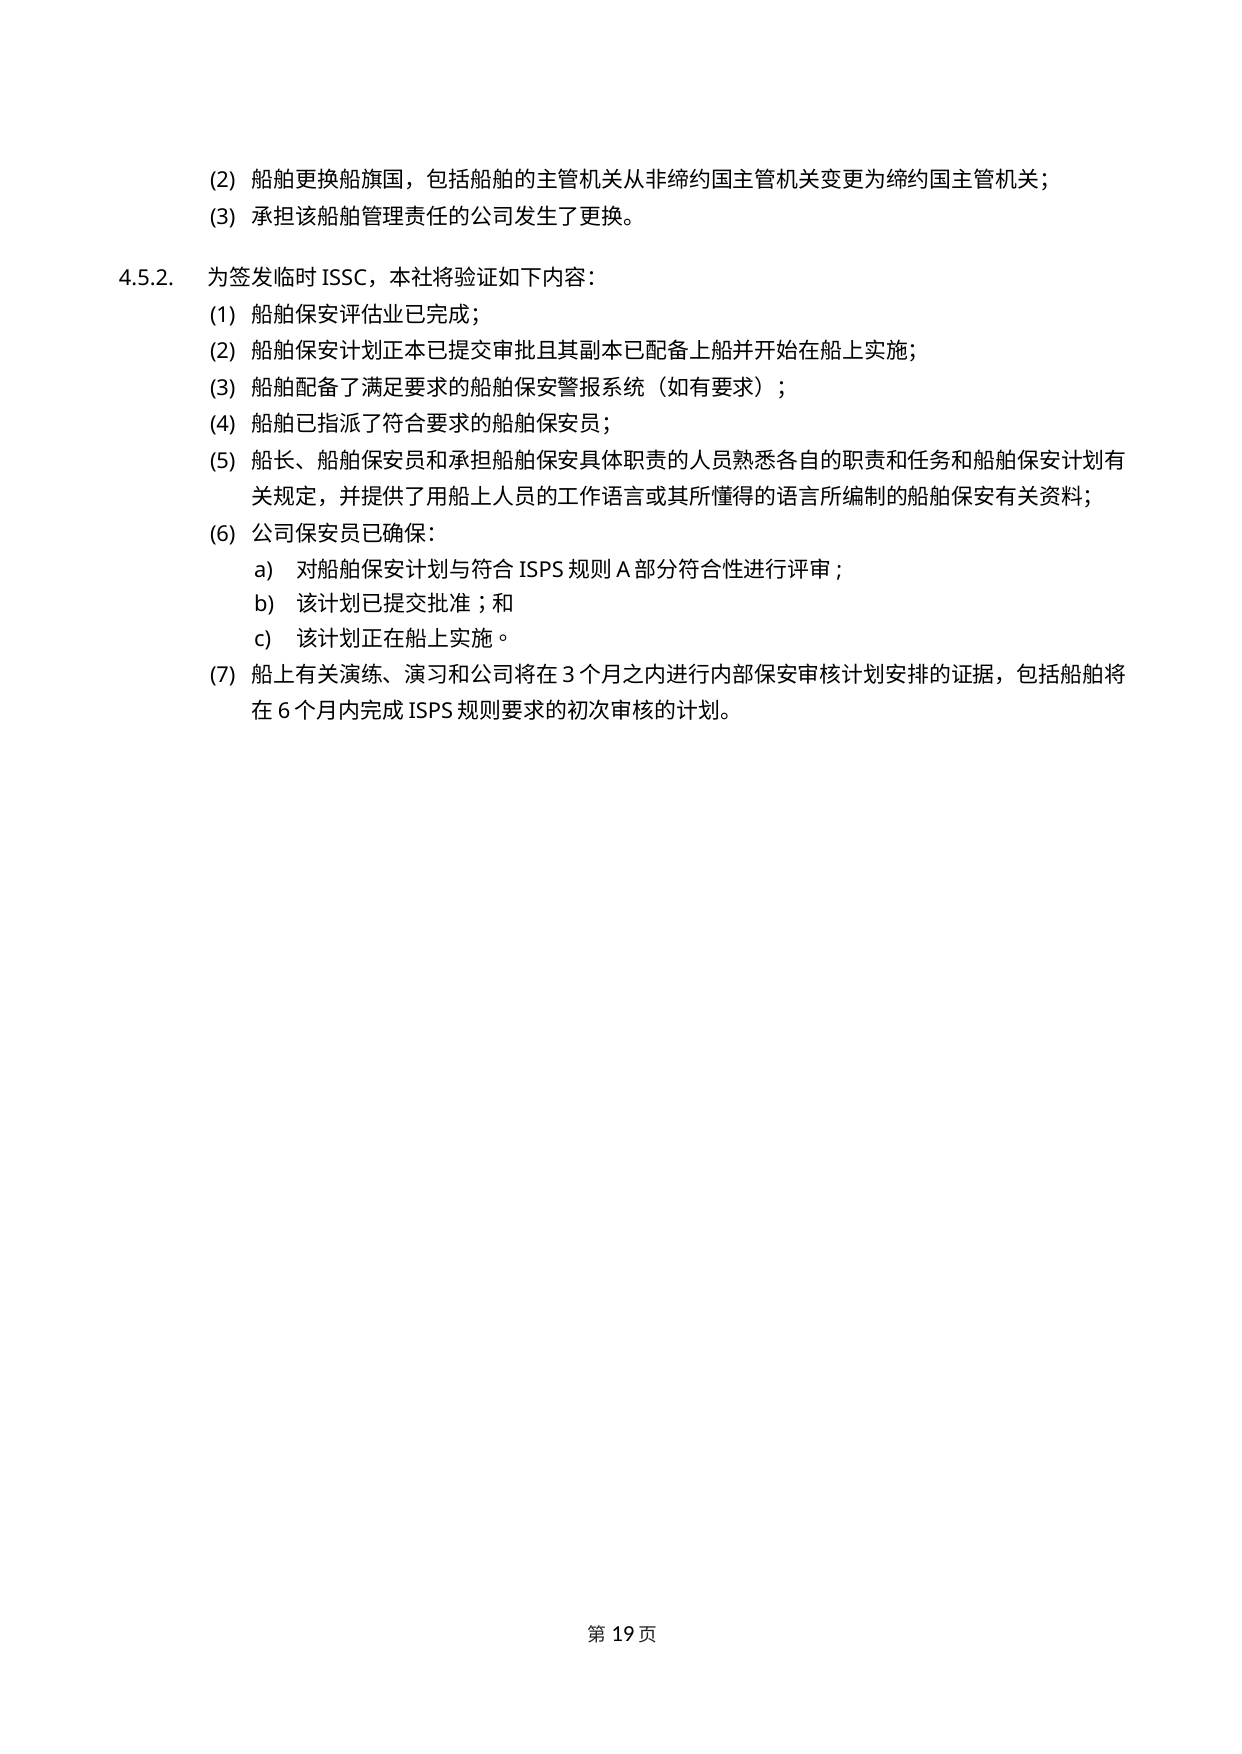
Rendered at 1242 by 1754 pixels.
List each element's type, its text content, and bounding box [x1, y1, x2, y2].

list 船上有关演练、演习和公司将在3个月之内进行内部保安审核计划安排的证据，包括船舶将在6个月内完成ISPS规则要求的初次审核的计划。 [210, 657, 1133, 725]
list 公司保安员已确保： [210, 516, 1133, 547]
list 船舶已指派了符合要求的船舶保安员； [210, 406, 1133, 438]
list 为签发临时 ISSC，本社将验证如下内容： [119, 260, 1133, 292]
list 该计划已提交批准；和 [254, 588, 1133, 618]
list 船舶配备了满足要求的船舶保安警报系统（如有要求）； [210, 370, 1133, 402]
list 船舶保安计划正本已提交审批且其副本已配备上船并开始在船上实施； [210, 333, 1133, 365]
list 对船舶保安计划与符合ISPS规则A部分符合性进行评审 ; [254, 552, 1133, 584]
list 承担该船舶管理责任的公司发生了更换。 [210, 199, 1133, 231]
list 该计划正在船上实施。 [254, 623, 1133, 652]
list 船舶保安评估业已完成； [210, 297, 1133, 329]
list 船长、船舶保安员和承担船舶保安具体职责的人员熟悉各自的职责和任务和船舶保安计划有关规定，并提供了用船上人员的工作语言或其所懂得的语言所编制的船舶保安有关资料； [210, 443, 1133, 511]
list 船舶更换船旗国，包括船舶的主管机关从非缔约国主管机关变更为缔约国主管机关； [210, 162, 1133, 194]
